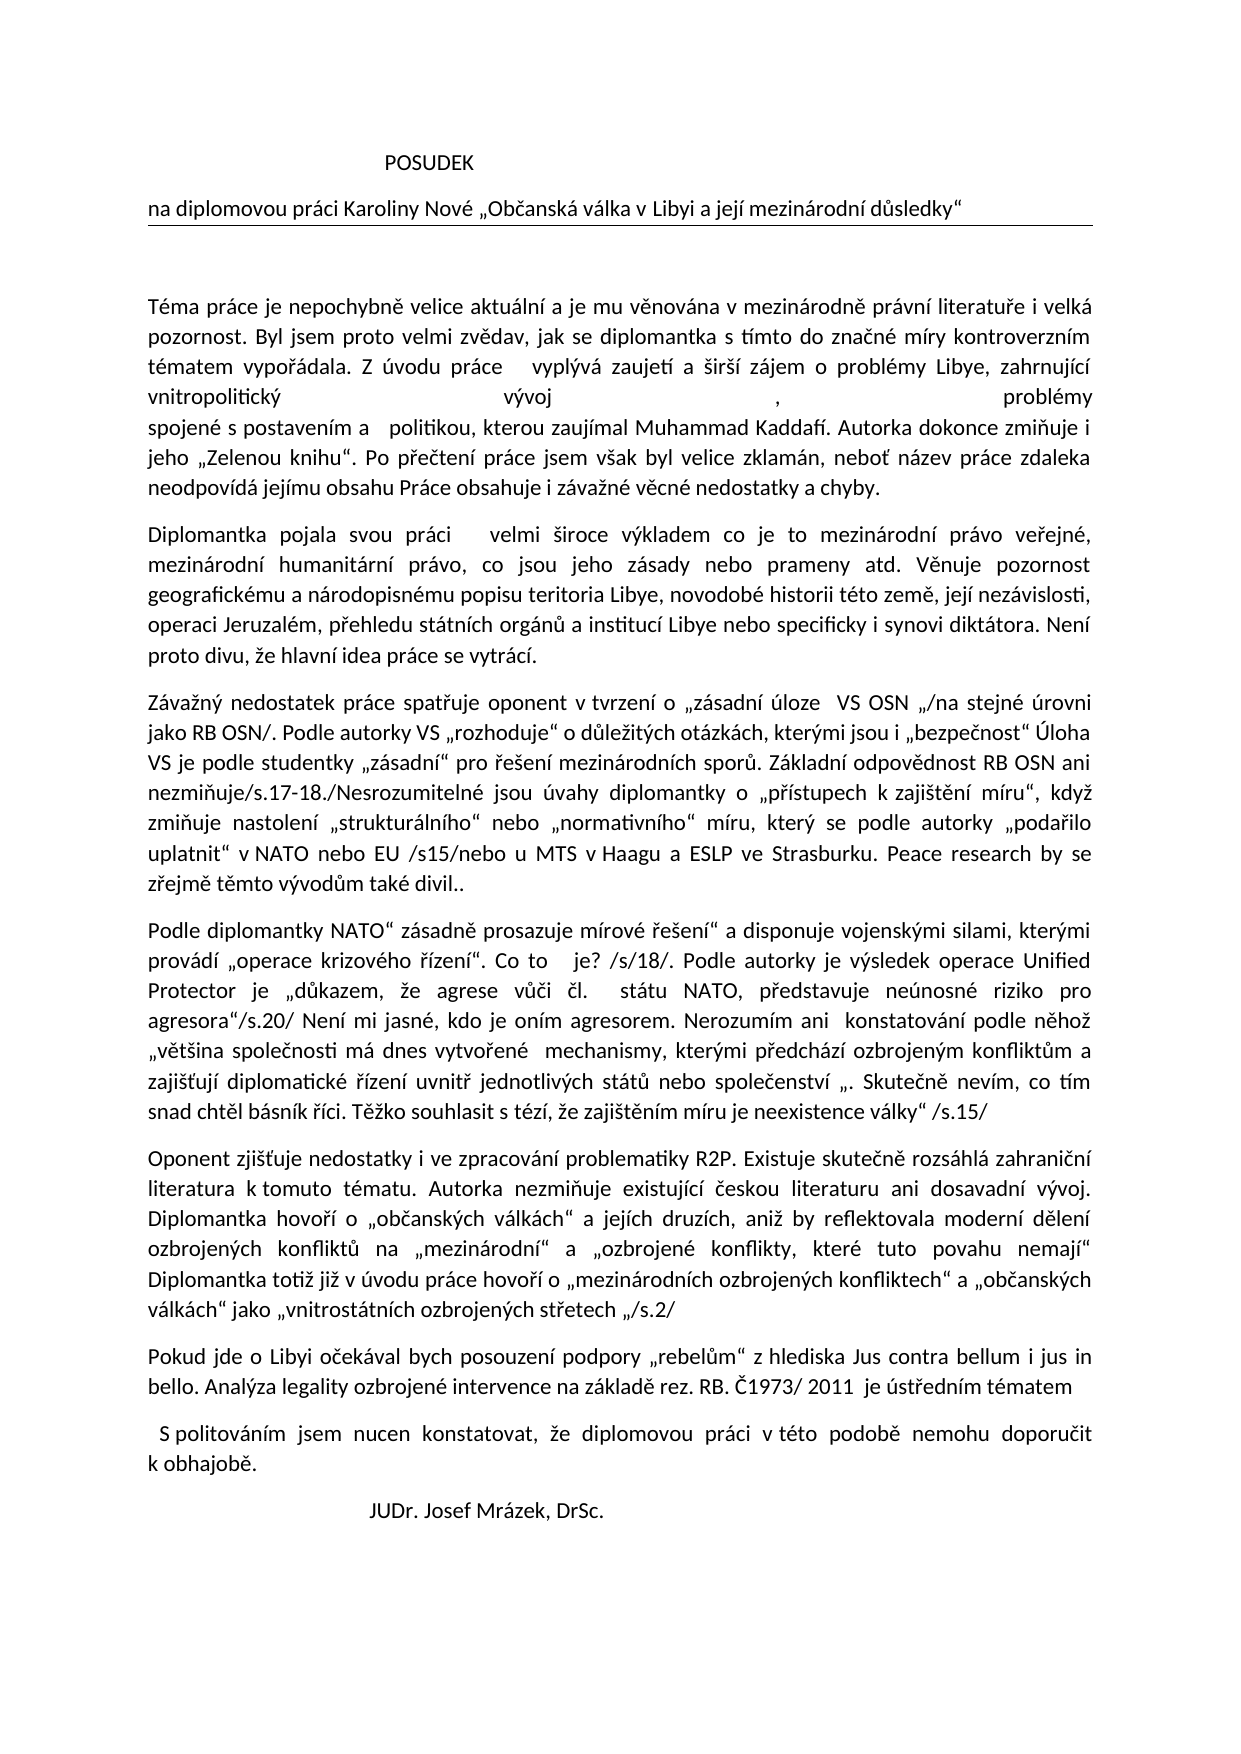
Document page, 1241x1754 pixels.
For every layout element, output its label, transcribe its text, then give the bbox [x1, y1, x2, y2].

text S politováním jsem nucen konstatovat, že diplomovou práci v této podobě nemohu doporučit k obhajobě. [148, 1419, 1093, 1477]
text Diplomantka pojala svou práci velmi široce výkladem co je to mezinárodní právo veřejné, mezinárodní humanitární právo, co jsou jeho zásady nebo prameny atd. Věnuje pozornost geografickému a národopisnému popisu teritoria Libye, novodobé historii této země, její nezávislosti, operaci Jeruzalém, přehledu státních orgánů a institucí Libye nebo specificky i synovi diktátora. Není proto divu, že hlavní idea práce se vytrácí. [148, 520, 1093, 669]
text Pokud jde o Libyi očekával bych posouzení podpory „rebelům“ z hlediska Jus contra bellum i jus in bello. Analýza legality ozbrojené intervence na základě rez. RB. Č1973/ 2011 je ústředním tématem [148, 1342, 1093, 1400]
text POSUDEK [148, 148, 1093, 176]
text Téma práce je nepochybně velice aktuální a je mu věnována v mezinárodně právní literatuře i velká pozornost. Byl jsem proto velmi zvědav, jak se diplomantka s tímto do značné míry kontroverzním tématem vypořádala. Z úvodu práce vyplývá zaujetí a širší zájem o problémy Libye, zahrnující vnitropolitický vývoj , problémy spojené s postavením a politikou, kterou zaujímal Muhammad Kaddafí. Autorka dokonce zmiňuje i jeho „Zelenou knihu“. Po přečtení práce jsem však byl velice zklamán, neboť název práce zdaleka neodpovídá jejímu obsahu Práce obsahuje i závažné věcné nedostatky a chyby. [148, 292, 1093, 501]
text Podle diplomantky NATO“ zásadně prosazuje mírové řešení“ a disponuje vojenskými silami, kterými provádí „operace krizového řízení“. Co to je? /s/18/. Podle autorky je výsledek operace Unified Protector je „důkazem, že agrese vůči čl. státu NATO, představuje neúnosné riziko pro agresora“/s.20/ Není mi jasné, kdo je oním agresorem. Nerozumím ani konstatování podle něhož „většina společnosti má dnes vytvořené mechanismy, kterými předchází ozbrojeným konfliktům a zajišťují diplomatické řízení uvnitř jednotlivých států nebo společenství „. Skutečně nevím, co tím snad chtěl básník říci. Těžko souhlasit s tézí, že zajištěním míru je neexistence války“ /s.15/ [148, 916, 1093, 1125]
text na diplomovou práci Karoliny Nové „Občanská válka v Libyi a její mezinárodní důsledky“ [148, 194, 1093, 225]
text Závažný nedostatek práce spatřuje oponent v tvrzení o „zásadní úloze VS OSN „/na stejné úrovni jako RB OSN/. Podle autorky VS „rozhoduje“ o důležitých otázkách, kterými jsou i „bezpečnost“ Úloha VS je podle studentky „zásadní“ pro řešení mezinárodních sporů. Základní odpovědnost RB OSN ani nezmiňuje/s.17-18./Nesrozumitelné jsou úvahy diplomantky o „přístupech k zajištění míru“, když zmiňuje nastolení „strukturálního“ nebo „normativního“ míru, který se podle autorky „podařilo uplatnit“ v NATO nebo EU /s15/nebo u MTS v Haagu a ESLP ve Strasburku. Peace research by se zřejmě těmto vývodům také divil.. [148, 688, 1093, 897]
text Oponent zjišťuje nedostatky i ve zpracování problematiky R2P. Existuje skutečně rozsáhlá zahraniční literatura k tomuto tématu. Autorka nezmiňuje existující českou literaturu ani dosavadní vývoj. Diplomantka hovoří o „občanských válkách“ a jejích druzích, aniž by reflektovala moderní dělení ozbrojených konfliktů na „mezinárodní“ a „ozbrojené konflikty, které tuto povahu nemají“ Diplomantka totiž již v úvodu práce hovoří o „mezinárodních ozbrojených konfliktech“ a „občanských válkách“ jako „vnitrostátních ozbrojených střetech „/s.2/ [148, 1144, 1093, 1323]
text JUDr. Josef Mrázek, DrSc. [148, 1496, 1093, 1524]
